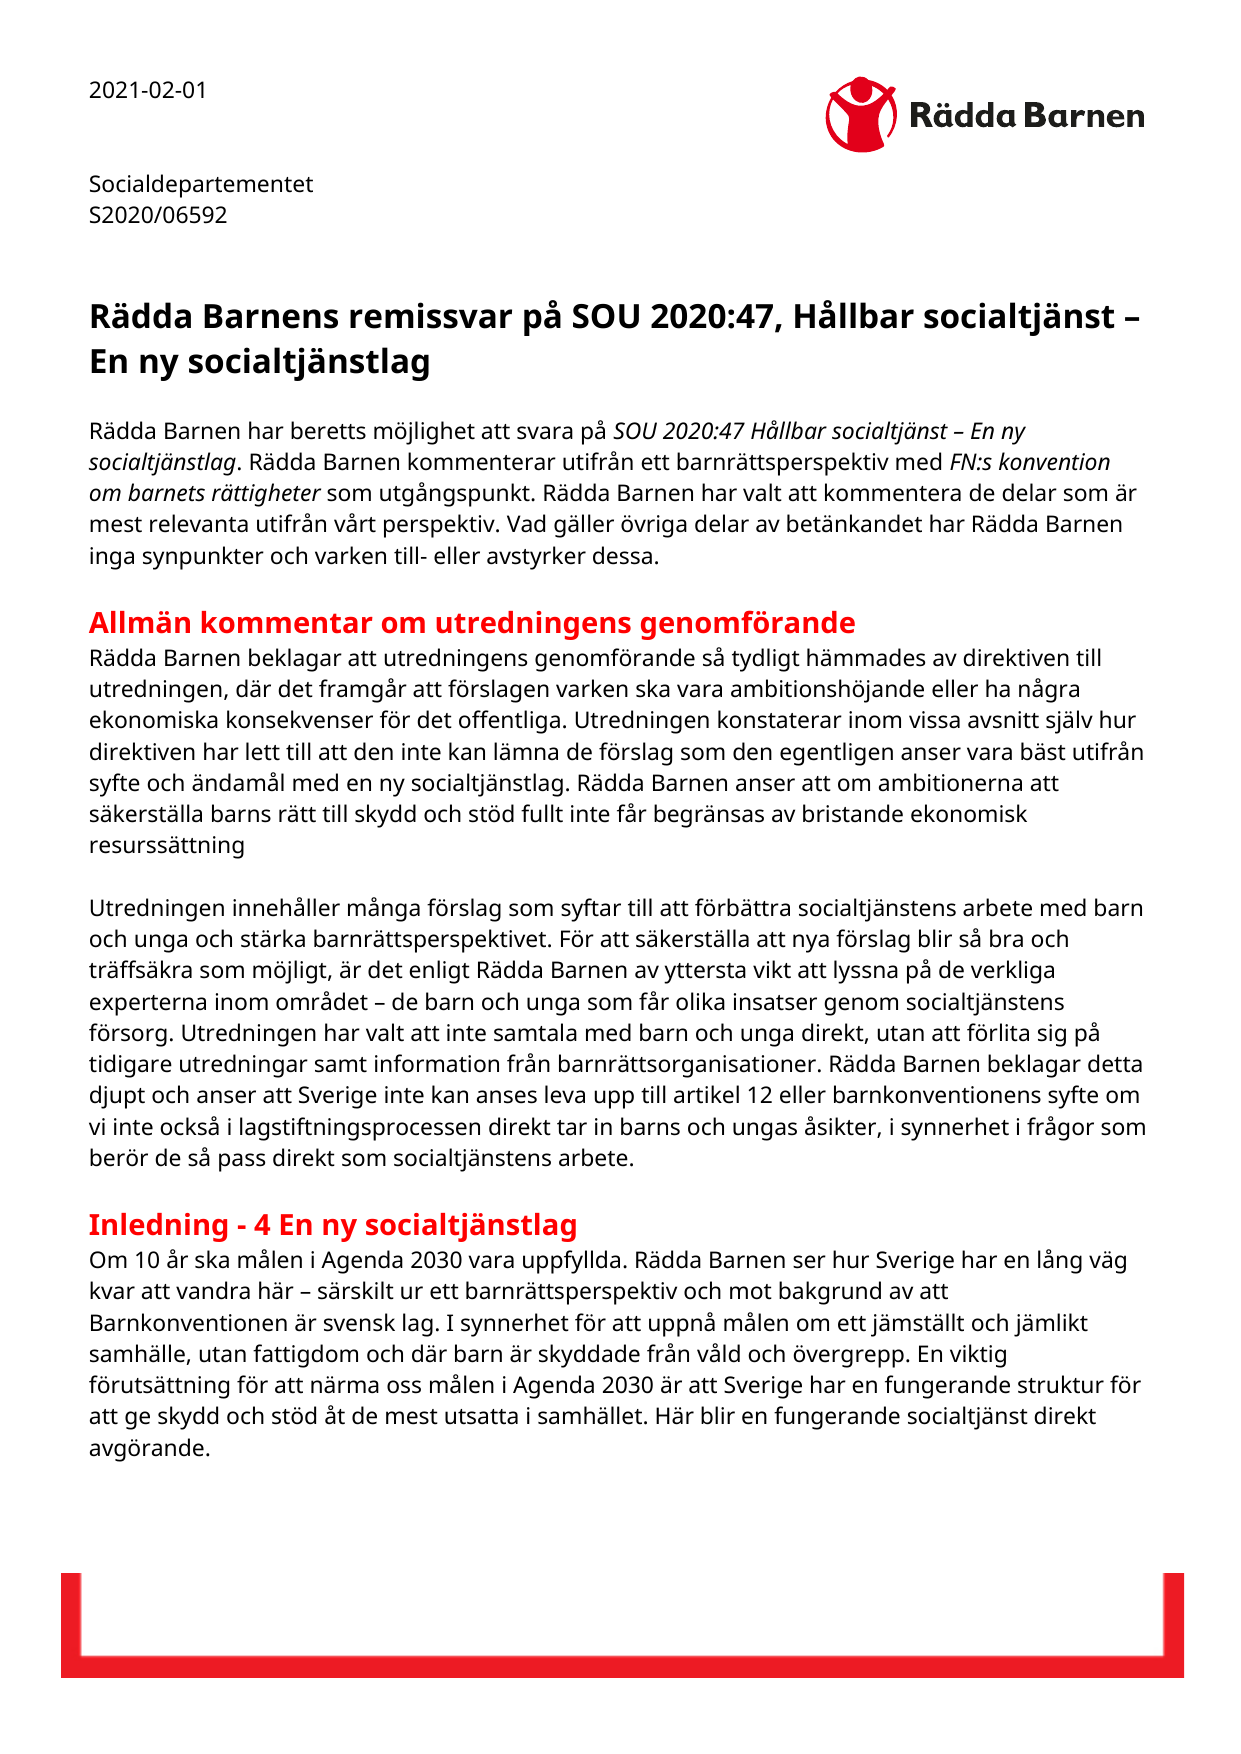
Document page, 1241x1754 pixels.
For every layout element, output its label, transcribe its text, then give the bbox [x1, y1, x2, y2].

text Om 10 år ska målen i Agenda 2030 vara uppfyllda. Rädda Barnen ser hur Sverige har en lång väg kvar att vandra här – särskilt ur ett barnrättsperspektiv och mot bakgrund av att Barnkonventionen är svensk lag. I synnerhet för att uppnå målen om ett jämställt och jämlikt samhälle, utan fattigdom och där barn är skyddade från våld och övergrepp. En viktig förutsättning för att närma oss målen i Agenda 2030 är att Sverige har en fungerande struktur för att ge skydd och stöd åt de mest utsatta i samhället. Här blir en fungerande socialtjänst direkt avgörande. [89, 1244, 1152, 1463]
text Rädda Barnen beklagar att utredningens genomförande så tydligt hämmades av direktiven till utredningen, där det framgår att förslagen varken ska vara ambitionshöjande eller ha några ekonomiska konsekvenser för det offentliga. Utredningen konstaterar inom vissa avsnitt själv hur direktiven har lett till att den inte kan lämna de förslag som den egentligen anser vara bäst utifrån syfte och ändamål med en ny socialtjänstlag. Rädda Barnen anser att om ambitionerna att säkerställa barns rätt till skydd och stöd fullt inte får begränsas av bristande ekonomisk resurssättning [89, 642, 1152, 861]
text Allmän kommentar om utredningens genomförande [89, 602, 1152, 642]
picture [61, 1573, 1185, 1678]
text Rädda Barnen har beretts möjlighet att svara på SOU 2020:47 Hållbar socialtjänst – En ny socialtjänstlag. Rädda Barnen kommenterar utifrån ett barnrättsperspektiv med FN:s konvention om barnets rättigheter som utgångspunkt. Rädda Barnen har valt att kommentera de delar som är mest relevanta utifrån vårt perspektiv. Vad gäller övriga delar av betänkandet har Rädda Barnen inga synpunkter och varken till- eller avstyrker dessa. [89, 414, 1152, 571]
subtitle Rädda Barnens remissvar på SOU 2020:47, Hållbar socialtjänst – En ny socialtjänstlag [89, 292, 1152, 383]
text Utredningen innehåller många förslag som syftar till att förbättra socialtjänstens arbete med barn och unga och stärka barnrättsperspektivet. För att säkerställa att nya förslag blir så bra och träffsäkra som möjligt, är det enligt Rädda Barnen av yttersta vikt att lyssna på de verkliga experterna inom området – de barn och unga som får olika insatser genom socialtjänstens försorg. Utredningen har valt att inte samtala med barn och unga direkt, utan att förlita sig på tidigare utredningar samt information från barnrättsorganisationer. Rädda Barnen beklagar detta djupt och anser att Sverige inte kan anses leva upp till artikel 12 eller barnkonventionens syfte om vi inte också i lagstiftningsprocessen direkt tar in barns och ungas åsikter, i synnerhet i frågor som berör de så pass direkt som socialtjänstens arbete. [89, 892, 1152, 1173]
text Inledning - 4 En ny socialtjänstlag [89, 1204, 1152, 1244]
